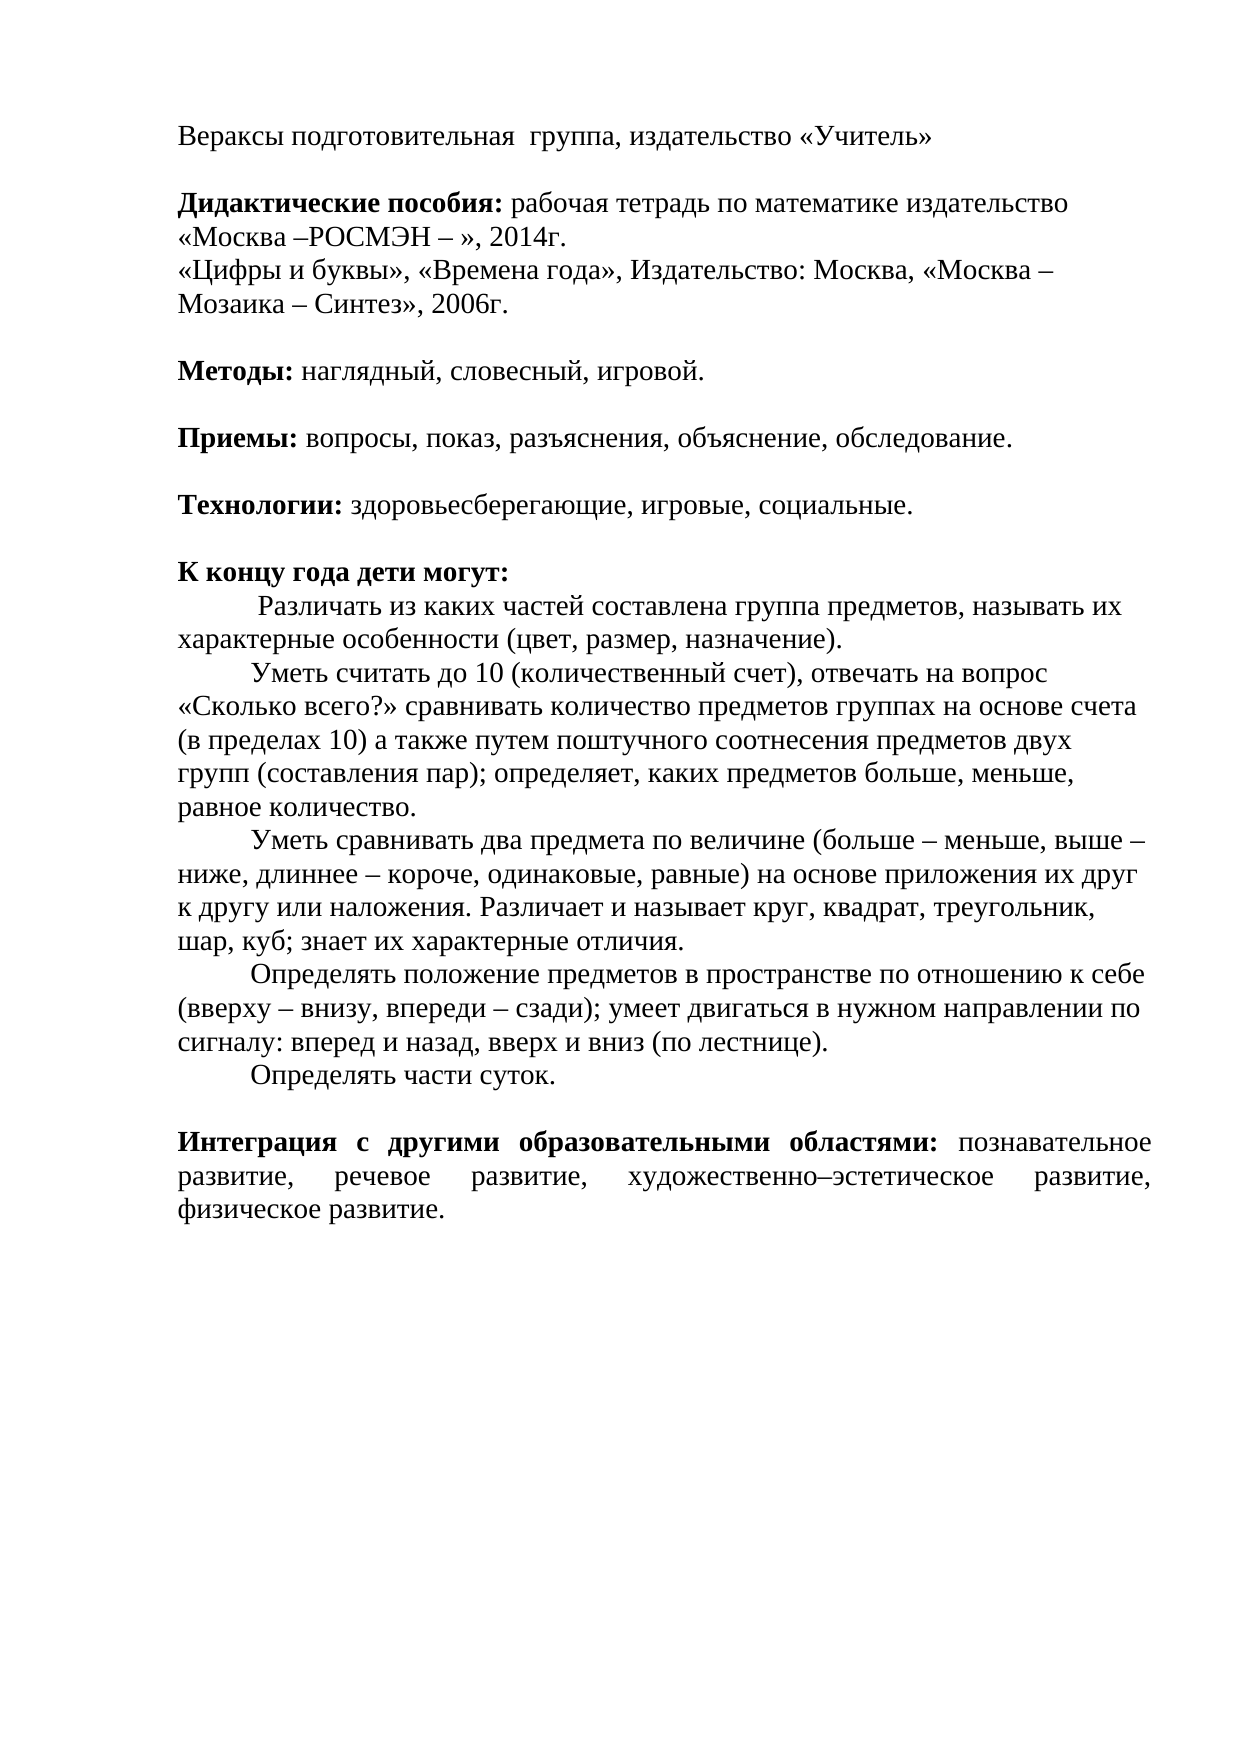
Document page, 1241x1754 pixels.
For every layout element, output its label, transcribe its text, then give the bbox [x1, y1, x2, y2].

text К концу года дети могут: [177, 554, 1152, 588]
text Интеграция с другими образовательными областями: познавательное развитие, речевое развитие, художественно–эстетическое развитие, физическое развитие. [177, 1124, 1152, 1225]
text Методы: наглядный, словесный, игровой. [177, 353, 1152, 386]
text Уметь считать до 10 (количественный счет), отвечать на вопрос «Сколько всего?» сравнивать количество предметов группах на основе счета (в пределах 10) а также путем поштучного соотнесения предметов двух групп (составления пар); определяет, каких предметов больше, меньше, равное количество. [177, 655, 1152, 822]
text Определять части суток. [177, 1057, 1152, 1091]
text Определять положение предметов в пространстве по отношению к себе (вверху – внизу, впереди – сзади); умеет двигаться в нужном направлении по сигналу: вперед и назад, вверх и вниз (по лестнице). [177, 957, 1152, 1057]
text Дидактические пособия: рабочая тетрадь по математике издательство «Москва –РОСМЭН – », 2014г. [177, 185, 1152, 252]
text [177, 118, 1152, 152]
text «Цифры и буквы», «Времена года», Издательство: Москва, «Москва – Мозаика – Синтез», 2006г. [177, 252, 1152, 319]
text Технологии: здоровьесберегающие, игровые, социальные. [177, 487, 1152, 521]
text Уметь сравнивать два предмета по величине (больше – меньше, выше – ниже, длиннее – короче, одинаковые, равные) на основе приложения их друг к другу или наложения. Различает и называет круг, квадрат, треугольник, шар, куб; знает их характерные отличия. [177, 822, 1152, 957]
text Приемы: вопросы, показ, разъяснения, объяснение, обследование. [177, 420, 1152, 453]
text Различать из каких частей составлена группа предметов, называть их характерные особенности (цвет, размер, назначение). [177, 588, 1152, 655]
